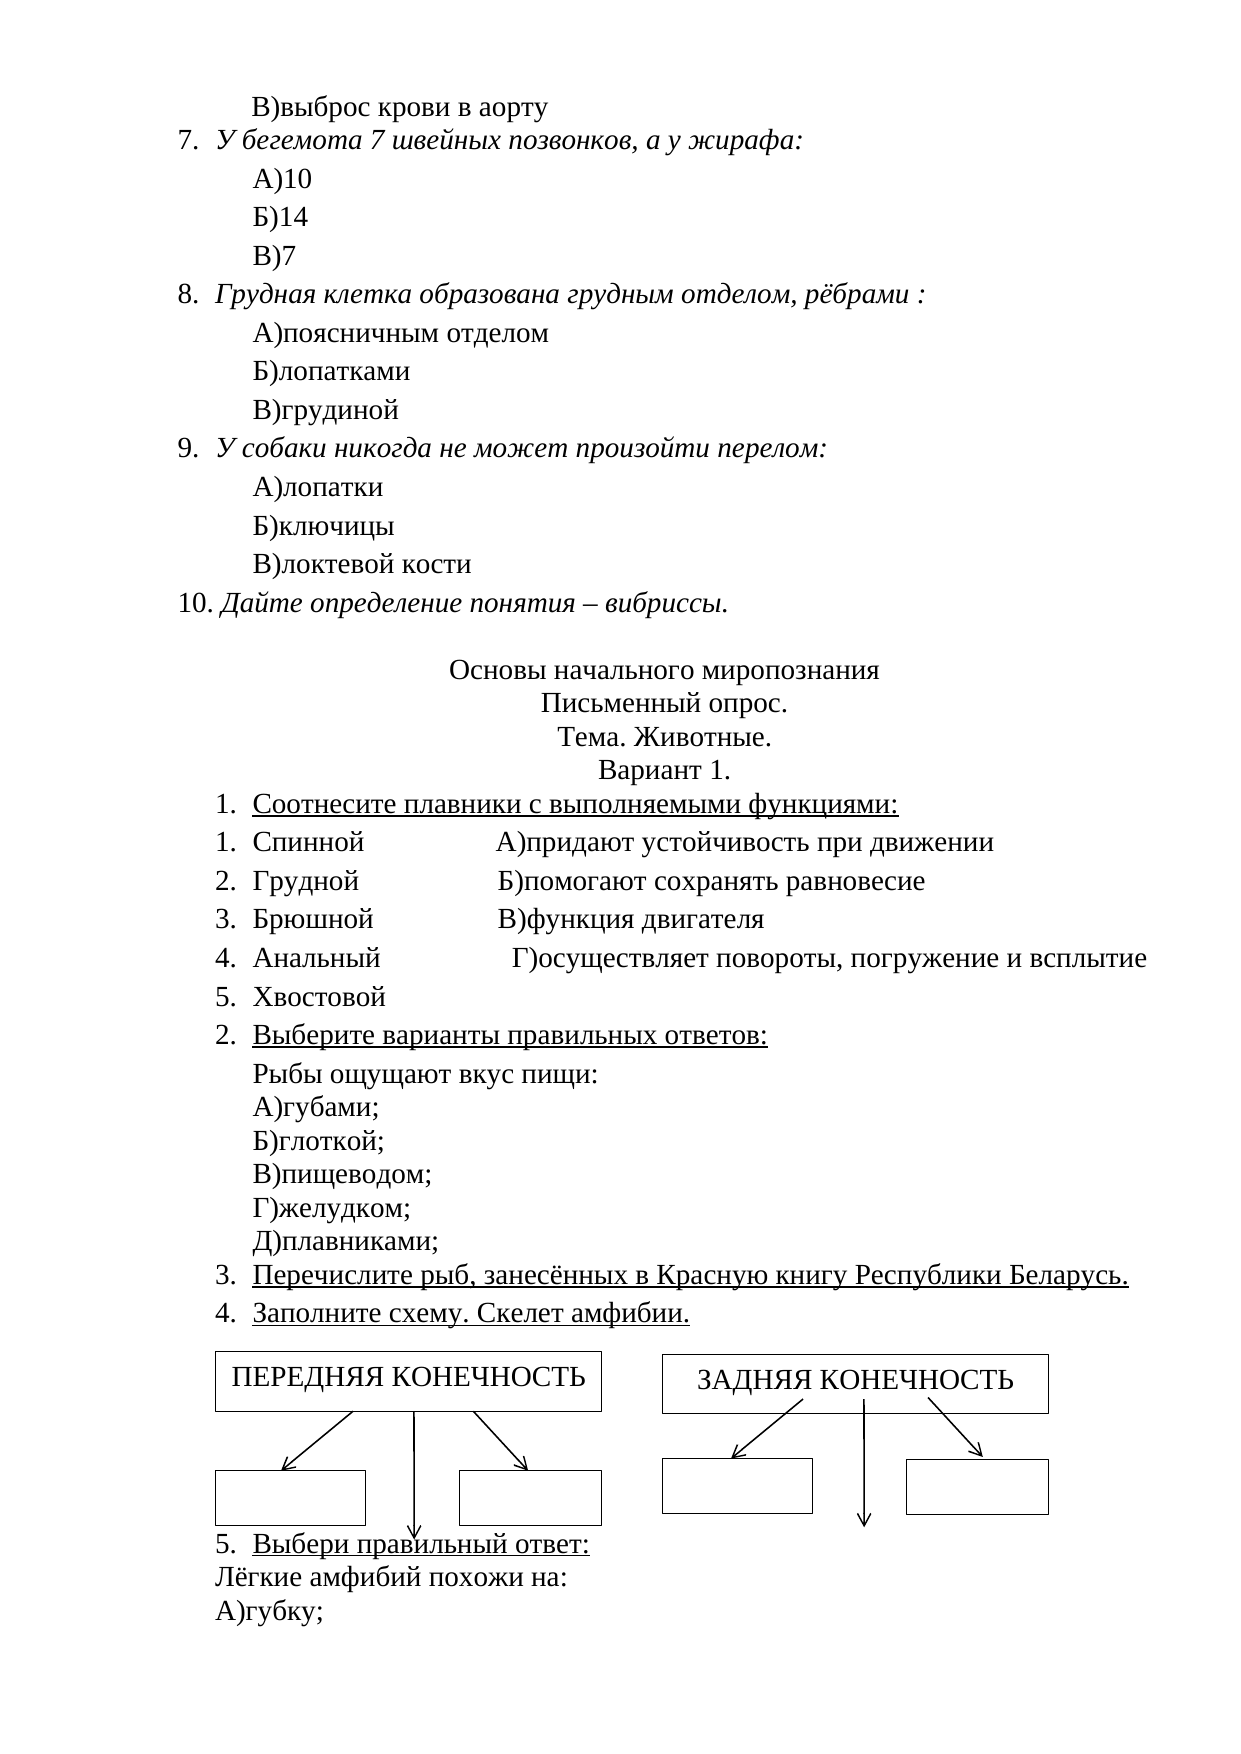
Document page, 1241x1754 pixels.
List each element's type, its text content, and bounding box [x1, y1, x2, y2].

list Перечислите рыб, занесённых в Красную книгу Республики Беларусь. [215, 1257, 1152, 1291]
list Соотнесите плавники с выполняемыми функциями: [215, 786, 1152, 819]
list А)10 [252, 161, 1152, 194]
text А)губами; [252, 1089, 1152, 1123]
text 10. Дайте определение понятия – вибриссы. [177, 585, 1152, 618]
list Хвостовой [215, 979, 1152, 1012]
text Письменный опрос. [177, 685, 1152, 719]
list В)грудиной [252, 392, 1152, 426]
text Д)плавниками; [252, 1223, 1152, 1257]
list В)7 [252, 238, 1152, 271]
list А)поясничным отделом [252, 315, 1152, 348]
text Основы начального миропознания [177, 652, 1152, 685]
text А)губку; [215, 1593, 1152, 1626]
text Рыбы ощущают вкус пищи: [252, 1056, 1152, 1089]
list Выбери правильный ответ: [215, 1526, 1152, 1559]
list Брюшной В)функция двигателя [215, 902, 1152, 935]
text Вариант 1. [177, 752, 1152, 786]
text В)пищеводом; [252, 1156, 1152, 1190]
list У собаки никогда не может произойти перелом: [177, 431, 1152, 464]
text Г)желудком; [252, 1190, 1152, 1223]
text Лёгкие амфибий похожи на: [215, 1559, 1152, 1593]
list Грудной Б)помогают сохранять равновесие [215, 863, 1152, 897]
list А)лопатки [252, 469, 1152, 503]
list Б)лопатками [252, 353, 1152, 387]
text В)выброс крови в аорту [251, 89, 1152, 122]
list Анальный Г)осуществляет повороты, погружение и всплытие [215, 940, 1152, 974]
list Заполните схему. Скелет амфибии. [215, 1296, 1152, 1329]
list Спинной А)придают устойчивость при движении [215, 824, 1152, 858]
text Тема. Животные. [177, 719, 1152, 752]
list Выберите варианты правильных ответов: [215, 1017, 1152, 1051]
list Грудная клетка образована грудным отделом, рёбрами : [177, 276, 1152, 310]
list Б)14 [252, 199, 1152, 233]
list В)локтевой кости [252, 546, 1152, 580]
list Б)ключицы [252, 508, 1152, 541]
list У бегемота 7 швейных позвонков, а у жирафа: [177, 122, 1152, 156]
text Б)глоткой; [252, 1123, 1152, 1156]
